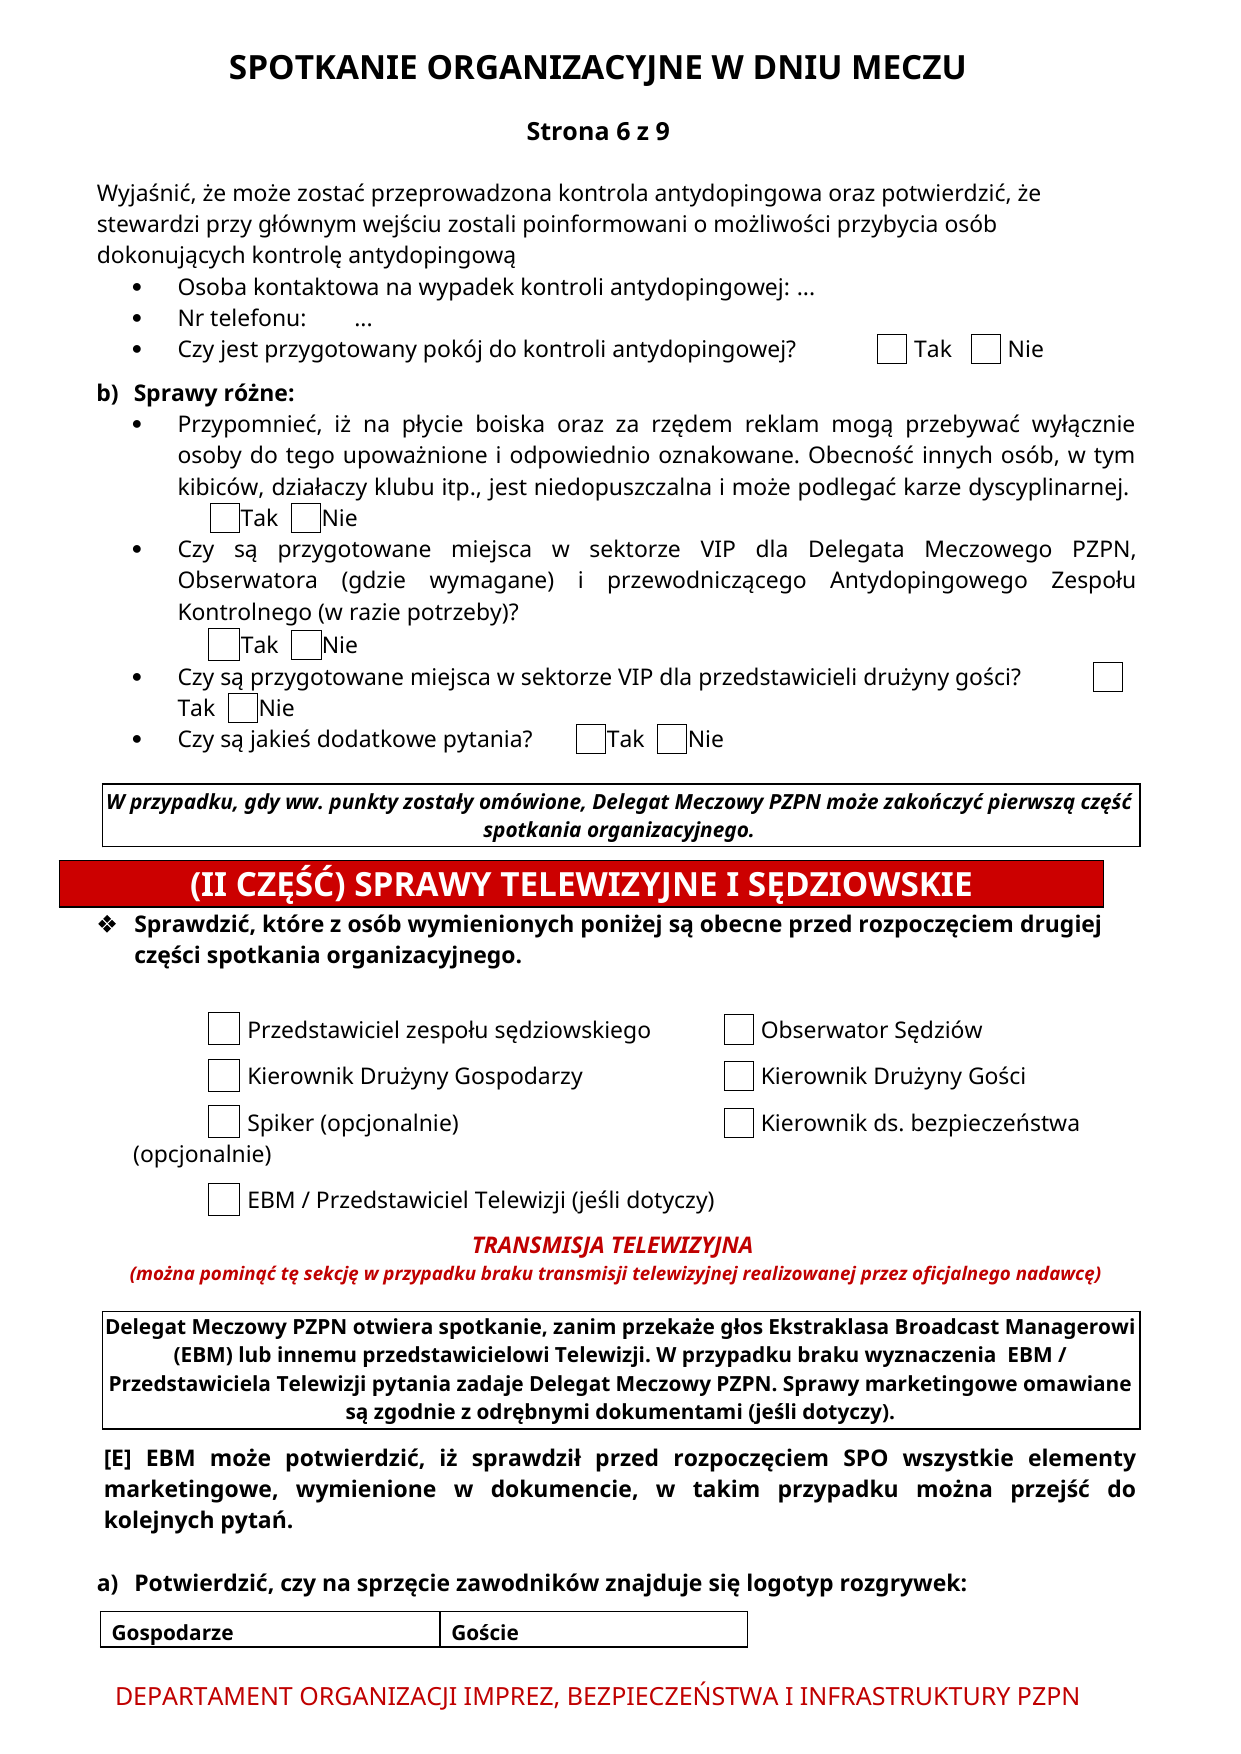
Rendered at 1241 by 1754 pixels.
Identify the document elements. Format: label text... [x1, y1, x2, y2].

list Czy są jakieś dodatkowe pytania? Tak Nie [133, 723, 1137, 754]
text Delegat Meczowy PZPN otwiera spotkanie, zanim przekaże głos Ekstraklasa Broadcast Managerowi (EBM) lub innemu przedstawicielowi Telewizji. W przypadku braku wyznaczenia EBM / Przedstawiciela Telewizji pytania zadaje Delegat Meczowy PZPN. Sprawy marketingowe omawiane są zgodnie z odrębnymi dokumentami (jeśli dotyczy). [103, 1312, 1139, 1428]
list [E] EBM może potwierdzić, iż sprawdził przed rozpoczęciem SPO wszystkie elementy marketingowe, wymienione w dokumencie, w takim przypadku można przejść do kolejnych pytań. [103, 1442, 1137, 1536]
text Przedstawiciel zespołu sędziowskiego Obserwator Sędziów [133, 1011, 1137, 1045]
table_header Goście [441, 1612, 747, 1646]
list Nr telefonu: ... [133, 302, 1137, 333]
text EBM / Przedstawiciel Telewizji (jeśli dotyczy) [133, 1182, 1137, 1216]
text Spiker (opcjonalnie) Kierownik ds. bezpieczeństwa (opcjonalnie) [133, 1104, 1137, 1170]
table_header Gospodarze [101, 1612, 439, 1646]
list Przypomnieć, iż na płycie boiska oraz za rzędem reklam mogą przebywać wyłącznie osoby do tego upoważnione i odpowiednio oznakowane. Obecność innych osób, w tym kibiców, działaczy klubu itp., jest niedopuszczalna i może podlegać karze dyscyplinarnej. Tak Nie [133, 408, 1137, 533]
text Kierownik Drużyny Gospodarzy Kierownik Drużyny Gości [133, 1058, 1137, 1092]
text Wyjaśnić, że może zostać przeprowadzona kontrola antydopingowa oraz potwierdzić, że stewardzi przy głównym wejściu zostali poinformowani o możliwości przybycia osób dokonujących kontrolę antydopingową [97, 177, 1137, 271]
list Czy jest przygotowany pokój do kontroli antydopingowej? Tak Nie [133, 333, 1137, 364]
list Czy są przygotowane miejsca w sektorze VIP dla przedstawicieli drużyny gości? Tak Nie [133, 661, 1137, 723]
table_header (II CZĘŚĆ) SPRAWY TELEWIZYJNE I SĘDZIOWSKIE [60, 861, 1103, 906]
list Sprawdzić, które z osób wymienionych poniżej są obecne przed rozpoczęciem drugiej części spotkania organizacyjnego. [97, 907, 1137, 999]
list Czy są przygotowane miejsca w sektorze VIP dla Delegata Meczowego PZPN, Obserwatora (gdzie wymagane) i przewodniczącego Antydopingowego Zespołu Kontrolnego (w razie potrzeby)? [133, 533, 1137, 627]
list Sprawy różne: [96, 377, 1137, 408]
list Potwierdzić, czy na sprzęcie zawodników znajduje się logotyp rozgrywek: [97, 1567, 1137, 1598]
text TRANSMISJA TELEWIZYJNA (można pominąć tę sekcję w przypadku braku transmisji telewizyjnej realizowanej przez oficjalnego nadawcę) [96, 1229, 1137, 1286]
text W przypadku, gdy ww. punkty zostały omówione, Delegat Meczowy PZPN może zakończyć pierwszą część spotkania organizacyjnego. [103, 785, 1139, 846]
list Tak Nie [177, 627, 1137, 661]
list Osoba kontaktowa na wypadek kontroli antydopingowej: ... [133, 271, 1137, 302]
